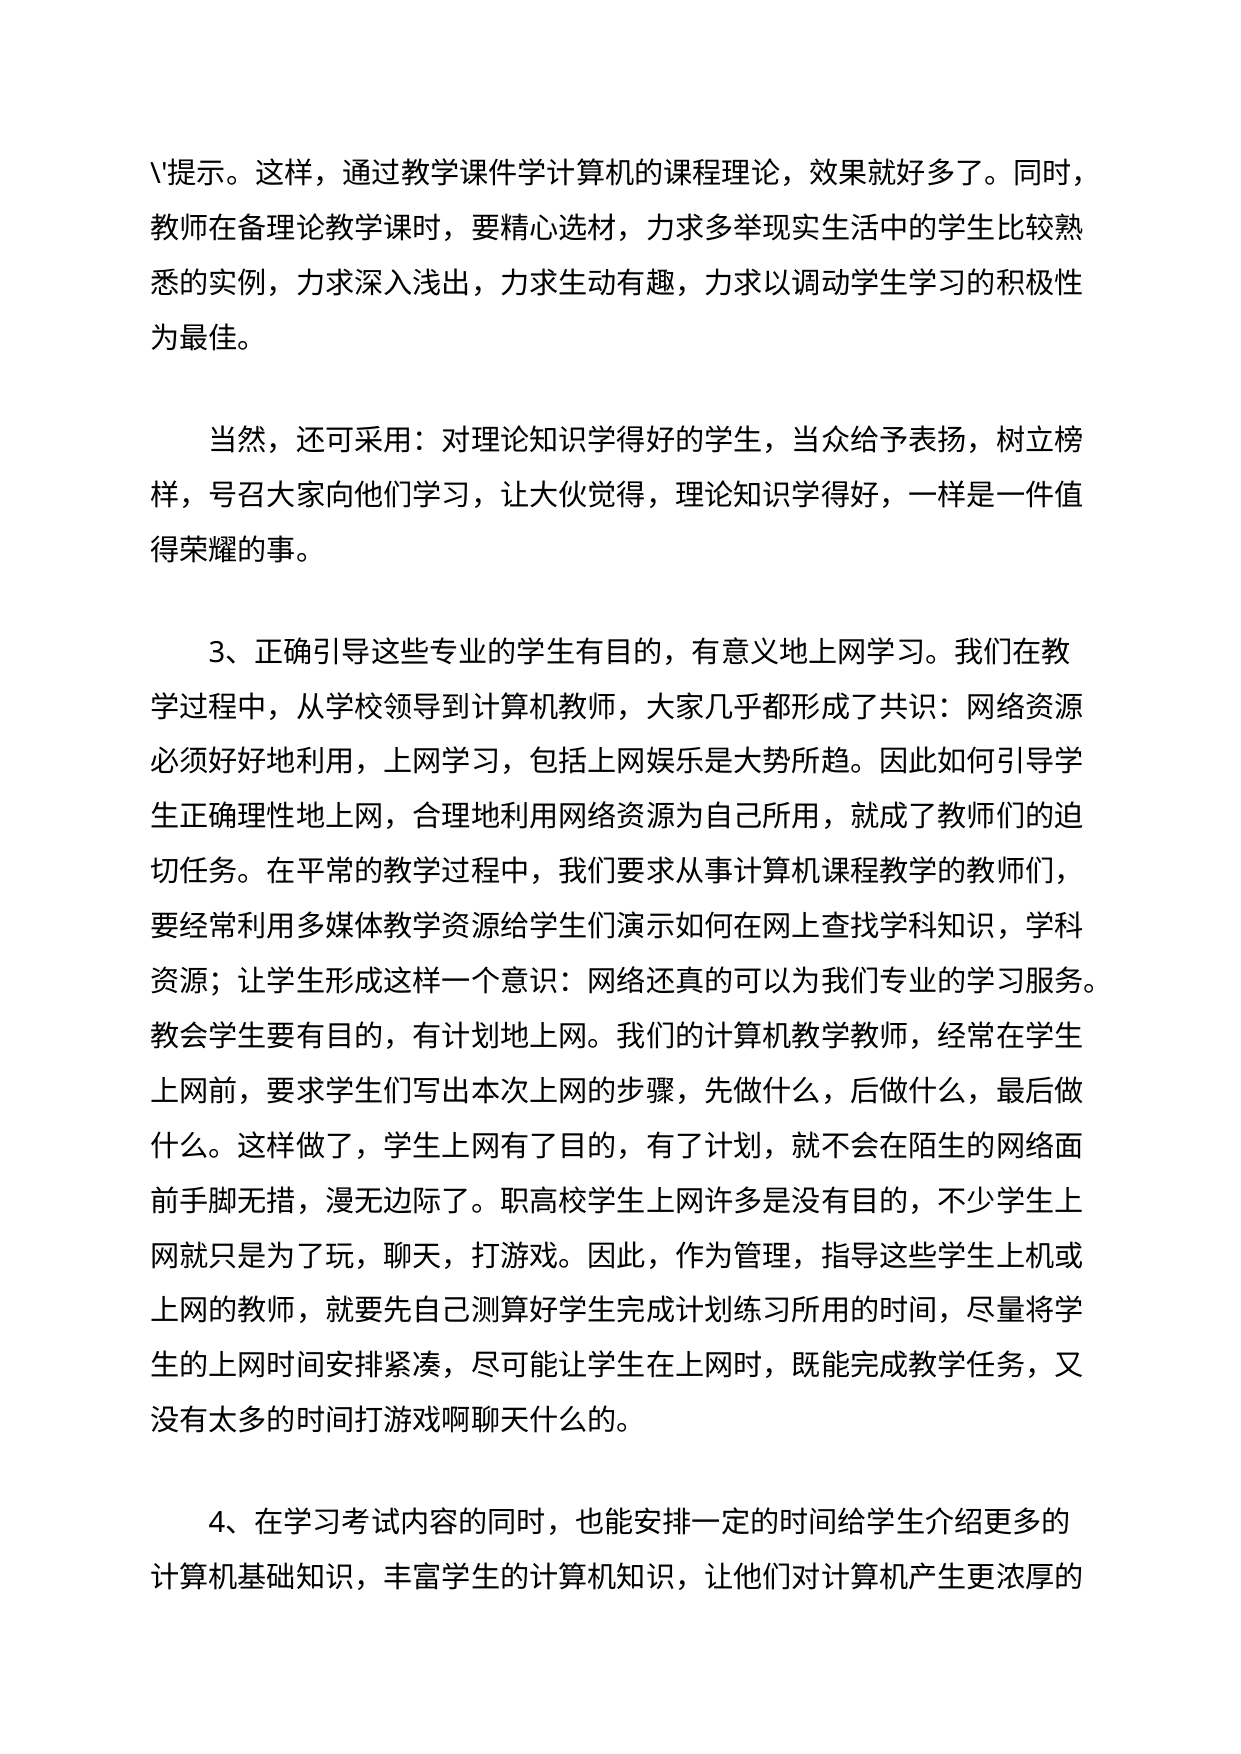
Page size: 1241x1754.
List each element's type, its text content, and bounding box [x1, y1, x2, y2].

text 3、正确引导这些专业的学生有目的，有意义地上网学习。我们在教学过程中，从学校领导到计算机教师，大家几乎都形成了共识：网络资源必须好好地利用，上网学习，包括上网娱乐是大势所趋。因此如何引导学生正确理性地上网，合理地利用网络资源为自己所用，就成了教师们的迫切任务。在平常的教学过程中，我们要求从事计算机课程教学的教师们，要经常利用多媒体教学资源给学生们演示如何在网上查找学科知识，学科资源；让学生形成这样一个意识：网络还真的可以为我们专业的学习服务。教会学生要有目的，有计划地上网。我们的计算机教学教师，经常在学生上网前，要求学生们写出本次上网的步骤，先做什么，后做什么，最后做什么。这样做了，学生上网有了目的，有了计划，就不会在陌生的网络面前手脚无措，漫无边际了。职高校学生上网许多是没有目的，不少学生上网就只是为了玩，聊天，打游戏。因此，作为管理，指导这些学生上机或上网的教师，就要先自己测算好学生完成计划练习所用的时间，尽量将学生的上网时间安排紧凑，尽可能让学生在上网时，既能完成教学任务，又没有太多的时间打游戏啊聊天什么的。 [150, 628, 1090, 1439]
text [150, 150, 1090, 357]
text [150, 1498, 1090, 1596]
text 当然，还可采用：对理论知识学得好的学生，当众给予表扬，树立榜样，号召大家向他们学习，让大伙觉得，理论知识学得好，一样是一件值得荣耀的事。 [150, 417, 1090, 569]
